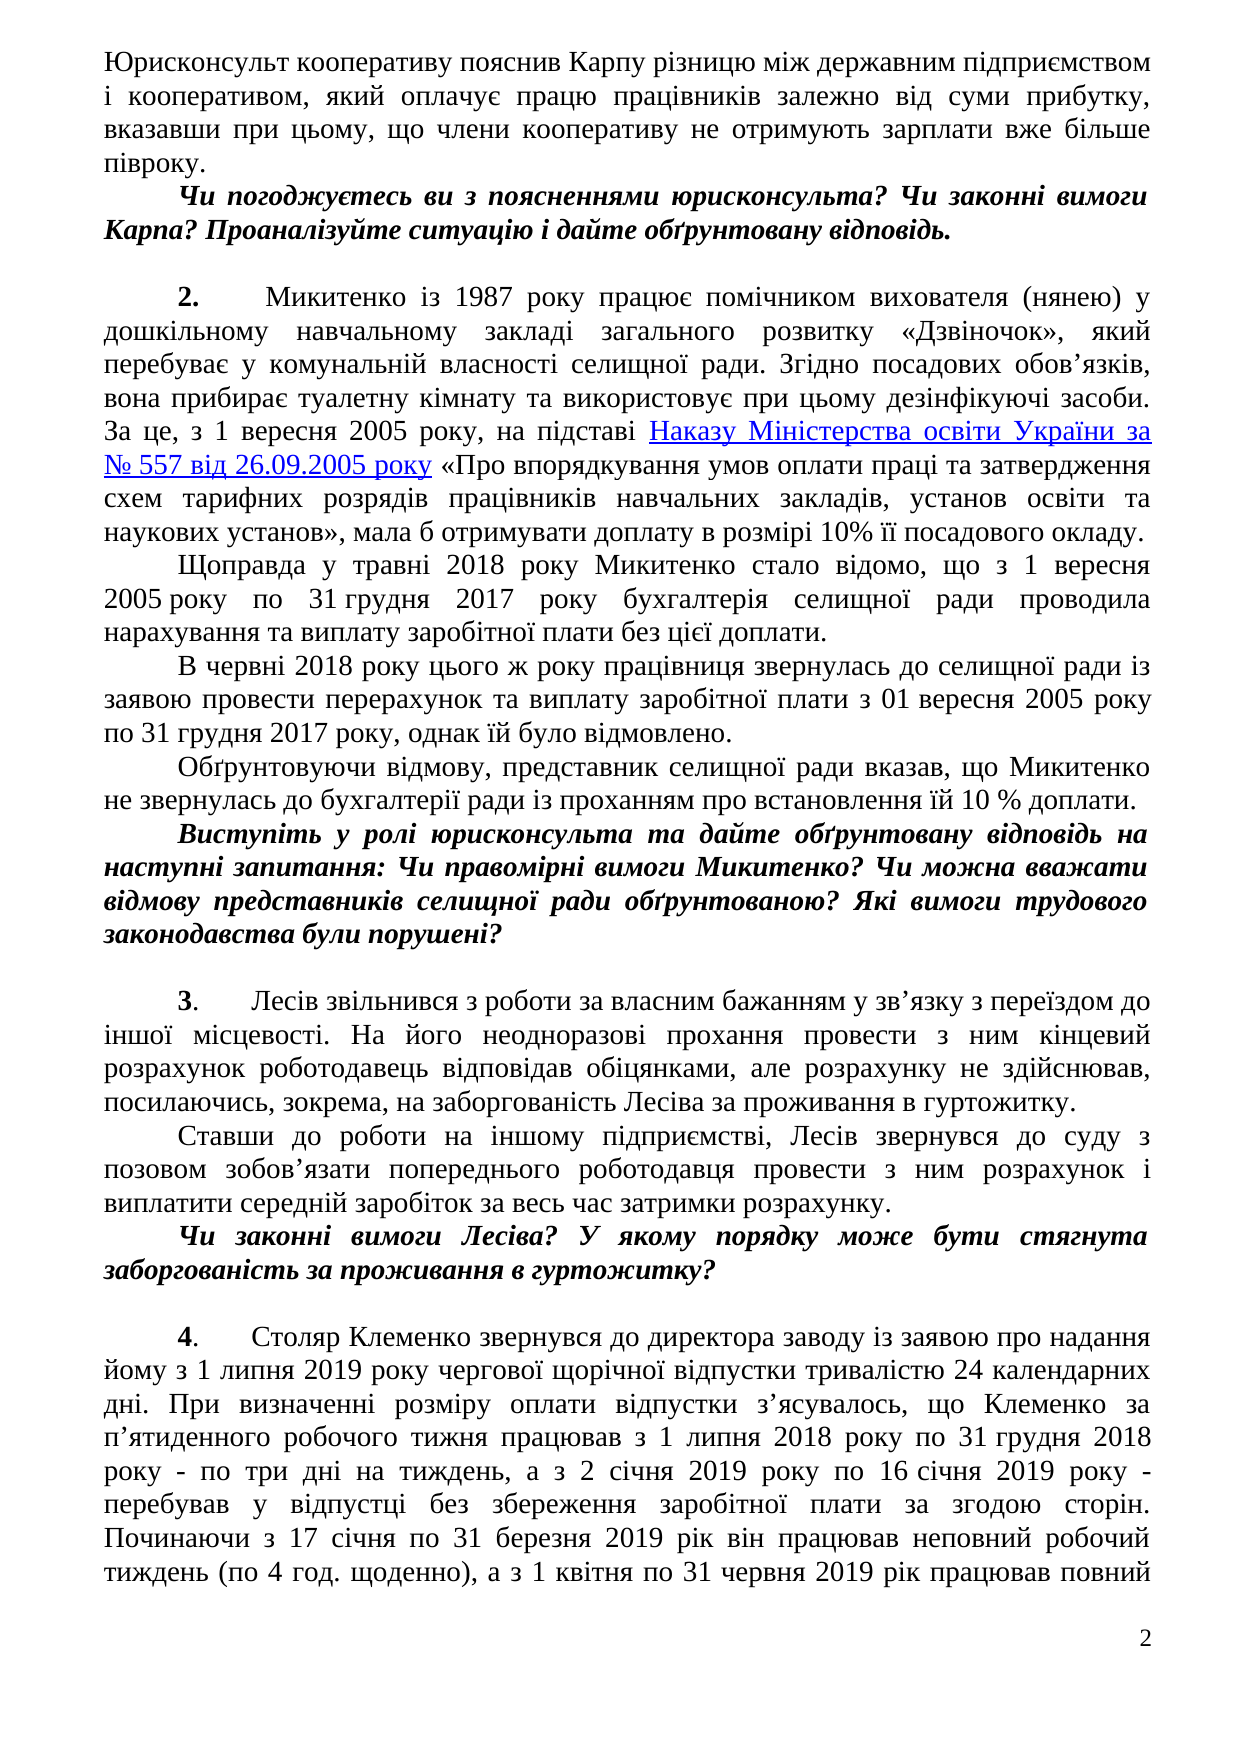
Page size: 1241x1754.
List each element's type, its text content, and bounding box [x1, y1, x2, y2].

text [103, 1319, 1152, 1587]
text В червні 2018 року цього ж року працівниця звернулась до селищної ради із заявою провести перерахунок та виплату заробітної плати з 01 вересня 2005 року по 31 грудня 2017 року, однак їй було відмовлено. [103, 648, 1152, 749]
text 2. Микитенко із 1987 року працює помічником вихователя (нянею) у дошкільному навчальному закладі загального розвитку «Дзвіночок», який перебуває у комунальній власності селищної ради. Згідно посадових обов’язків, вона прибирає туалетну кімнату та використовує при цьому дезінфікуючі засоби. За це, з 1 вересня 2005 року, на підставі Наказу Міністерства освіти України за № 557 від 26.09.2005 року «Про впорядкування умов оплати праці та затвердження схем тарифних розрядів працівників навчальних закладів, установ освіти та наукових установ», мала б отримувати доплату в розмірі 10% її посадового окладу. [103, 279, 1152, 480]
text Чи погоджуєтесь ви з поясненнями юрисконсульта? Чи законні вимоги Карпа? Проаналізуйте ситуацію і дайте обґрунтовану відповідь. [103, 178, 1152, 246]
text Ставши до роботи на іншому підприємстві, Лесів звернувся до суду з позовом зобов’язати попереднього роботодавця провести з ним розрахунок і виплатити середній заробіток за весь час затримки розрахунку. [103, 1118, 1152, 1218]
text 3. Лесів звільнився з роботи за власним бажанням у зв’язку з переїздом до іншої місцевості. На його неодноразові прохання провести з ним кінцевий розрахунок роботодавець відповідав обіцянками, але розрахунку не здійснював, посилаючись, зокрема, на заборгованість Лесіва за проживання в гуртожитку. [103, 983, 1152, 1118]
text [103, 44, 1152, 178]
text Чи законні вимоги Лесіва? У якому порядку може бути стягнута заборгованість за проживання в гуртожитку? [103, 1218, 1152, 1285]
text Обґрунтовуючи відмову, представник селищної ради вказав, що Микитенко не звернулась до бухгалтерії ради із проханням про встановлення їй 10 % доплати. [103, 749, 1152, 816]
text Щоправда у травні 2018 року Микитенко стало відомо, що з 1 вересня 2005 року по 31 грудня 2017 року бухгалтерія селищної ради проводила нарахування та виплату заробітної плати без цієї доплати. [103, 547, 1152, 648]
text Виступіть у ролі юрисконсульта та дайте обґрунтовану відповідь на наступні запитання: Чи правомірні вимоги Микитенко? Чи можна вважати відмову представників селищної ради обґрунтованою? Які вимоги трудового законодавства були порушені? [103, 816, 1152, 950]
